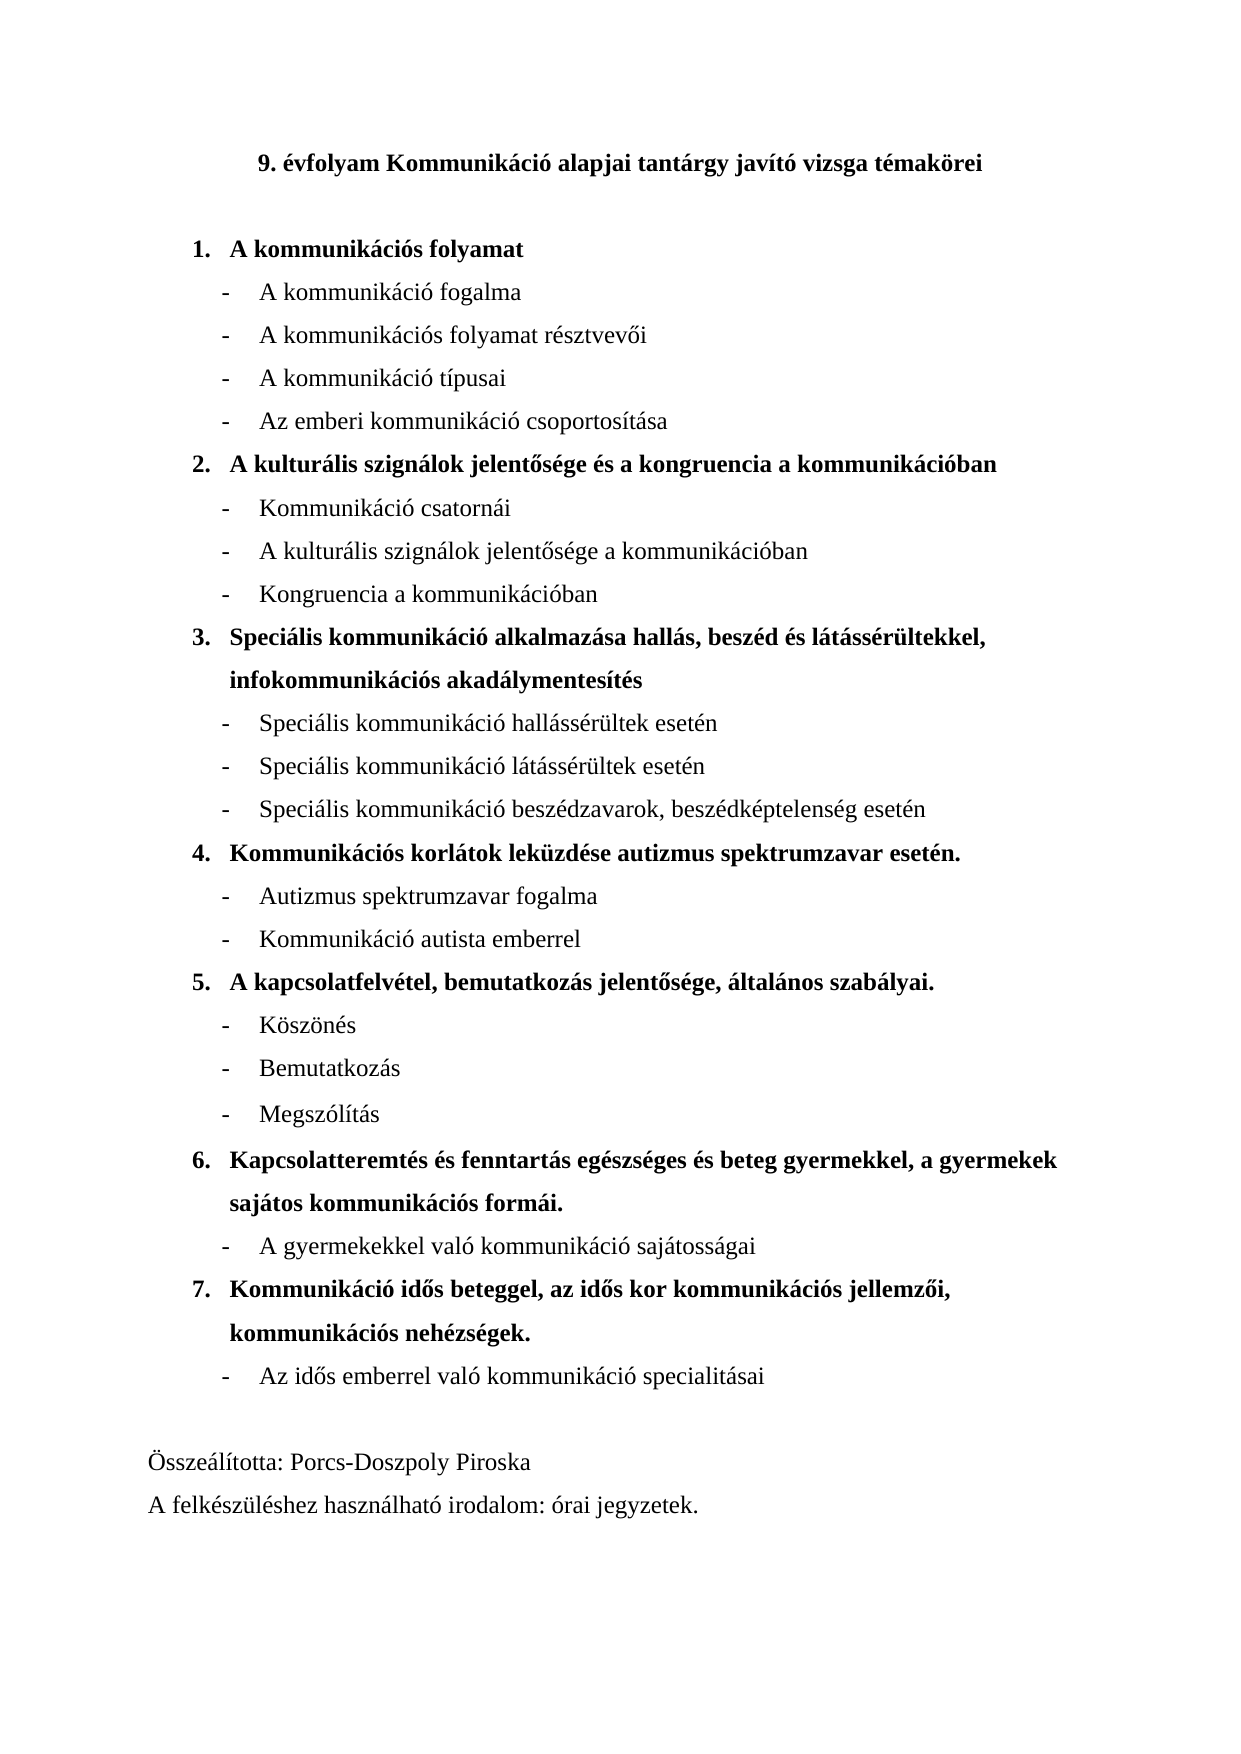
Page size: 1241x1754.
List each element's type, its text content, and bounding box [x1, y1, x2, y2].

list A kulturális szignálok jelentősége a kommunikációban [221, 536, 1093, 564]
list Kommunikáció autista emberrel [221, 924, 1093, 953]
list Speciális kommunikáció alkalmazása hallás, beszéd és látássérültekkel, infokommunikációs akadálymentesítés [192, 622, 1093, 694]
list A kommunikáció fogalma [221, 277, 1093, 306]
text 9. évfolyam Kommunikáció alapjai tantárgy javító vizsga témakörei [148, 148, 1093, 176]
list Kommunikáció idős beteggel, az idős kor kommunikációs jellemzői, kommunikációs nehézségek. [192, 1274, 1093, 1346]
text A felkészüléshez használható irodalom: órai jegyzetek. [148, 1490, 1093, 1519]
list A kommunikáció típusai [221, 363, 1093, 392]
list Kommunikációs korlátok leküzdése autizmus spektrumzavar esetén. [192, 838, 1093, 866]
list A kommunikációs folyamat résztvevői [221, 320, 1093, 349]
list A kapcsolatfelvétel, bemutatkozás jelentősége, általános szabályai. [192, 967, 1093, 996]
list Az idős emberrel való kommunikáció specialitásai [221, 1361, 1093, 1389]
list Bemutatkozás [221, 1053, 1093, 1082]
list Speciális kommunikáció hallássérültek esetén [221, 708, 1093, 737]
list A kommunikációs folyamat [192, 234, 1093, 263]
list Megszólítás [221, 1096, 1093, 1129]
list Autizmus spektrumzavar fogalma [221, 881, 1093, 909]
list Speciális kommunikáció látássérültek esetén [221, 751, 1093, 780]
list Kommunikáció csatornái [221, 493, 1093, 521]
list A kulturális szignálok jelentősége és a kongruencia a kommunikációban [192, 449, 1093, 478]
list Kapcsolatteremtés és fenntartás egészséges és beteg gyermekkel, a gyermekek sajátos kommunikációs formái. [192, 1145, 1093, 1217]
text Összeálította: Porcs-Doszpoly Piroska [148, 1447, 1093, 1476]
list Kongruencia a kommunikációban [221, 579, 1093, 608]
list Az emberi kommunikáció csoportosítása [221, 406, 1093, 435]
list A gyermekekkel való kommunikáció sajátosságai [221, 1231, 1093, 1260]
list Speciális kommunikáció beszédzavarok, beszédképtelenség esetén [221, 794, 1093, 823]
list Köszönés [221, 1010, 1093, 1039]
